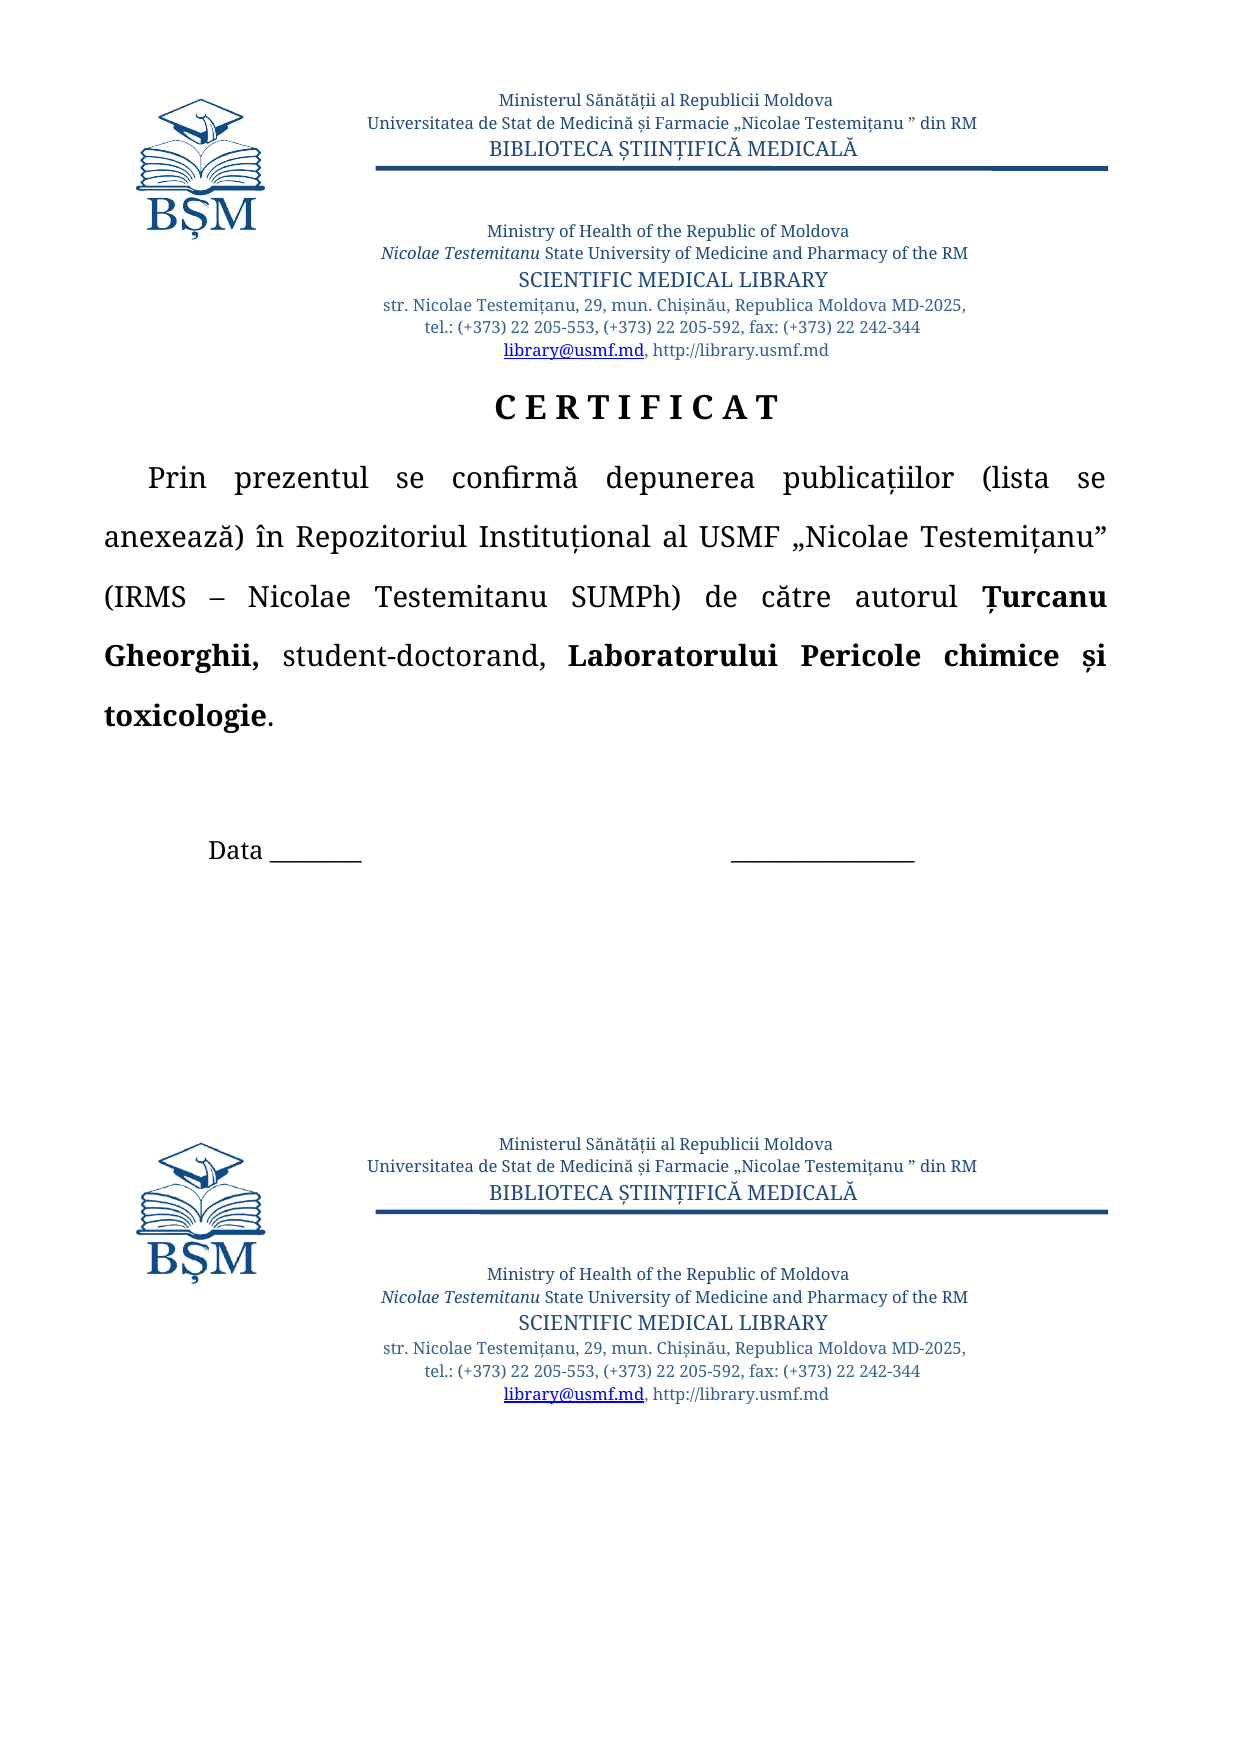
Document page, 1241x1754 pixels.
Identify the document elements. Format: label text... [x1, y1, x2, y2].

text Universitatea de Stat de Medicină şi Farmacie „Nicolae Testemiţanu ” din RM [103, 1155, 1107, 1178]
text BIBLIOTECA ŞTIINŢIFICĂ MEDICALĂ [103, 1178, 1107, 1206]
text SCIENTIFIC MEDICAL LIBRARY [103, 1308, 1107, 1337]
picture [128, 1206, 274, 1263]
picture [128, 94, 274, 240]
text C E R T I F I C A T [103, 384, 1139, 429]
text Ministerul Sănătăţii al Republicii Moldova [103, 1132, 1107, 1155]
text Data ________ ________________ [178, 833, 1139, 867]
text Ministry of Health of the Republic of Moldova [103, 1263, 1107, 1286]
text library@usmf.md, http://library.usmf.md [103, 1382, 1107, 1405]
text Nicolae Testemitanu State University of Medicine and Pharmacy of the RM [103, 1286, 1107, 1308]
text str. Nicolae Testemiţanu, 29, mun. Chişinău, Republica Moldova MD-2025, [103, 1337, 1107, 1359]
text Prin prezentul se confirmă depunerea publicaţiilor (lista se anexează) în Repozitoriul Instituțional al USMF „Nicolae Testemițanu” (IRMS – Nicolae Testemitanu SUMPh) de către autorul Țurcanu Gheorghii, student-doctorand, Laboratorului Pericole chimice și toxicologie. [103, 457, 1107, 734]
text tel.: (+373) 22 205-553, (+373) 22 205-592, fax: (+373) 22 242-344 [103, 1359, 1107, 1382]
